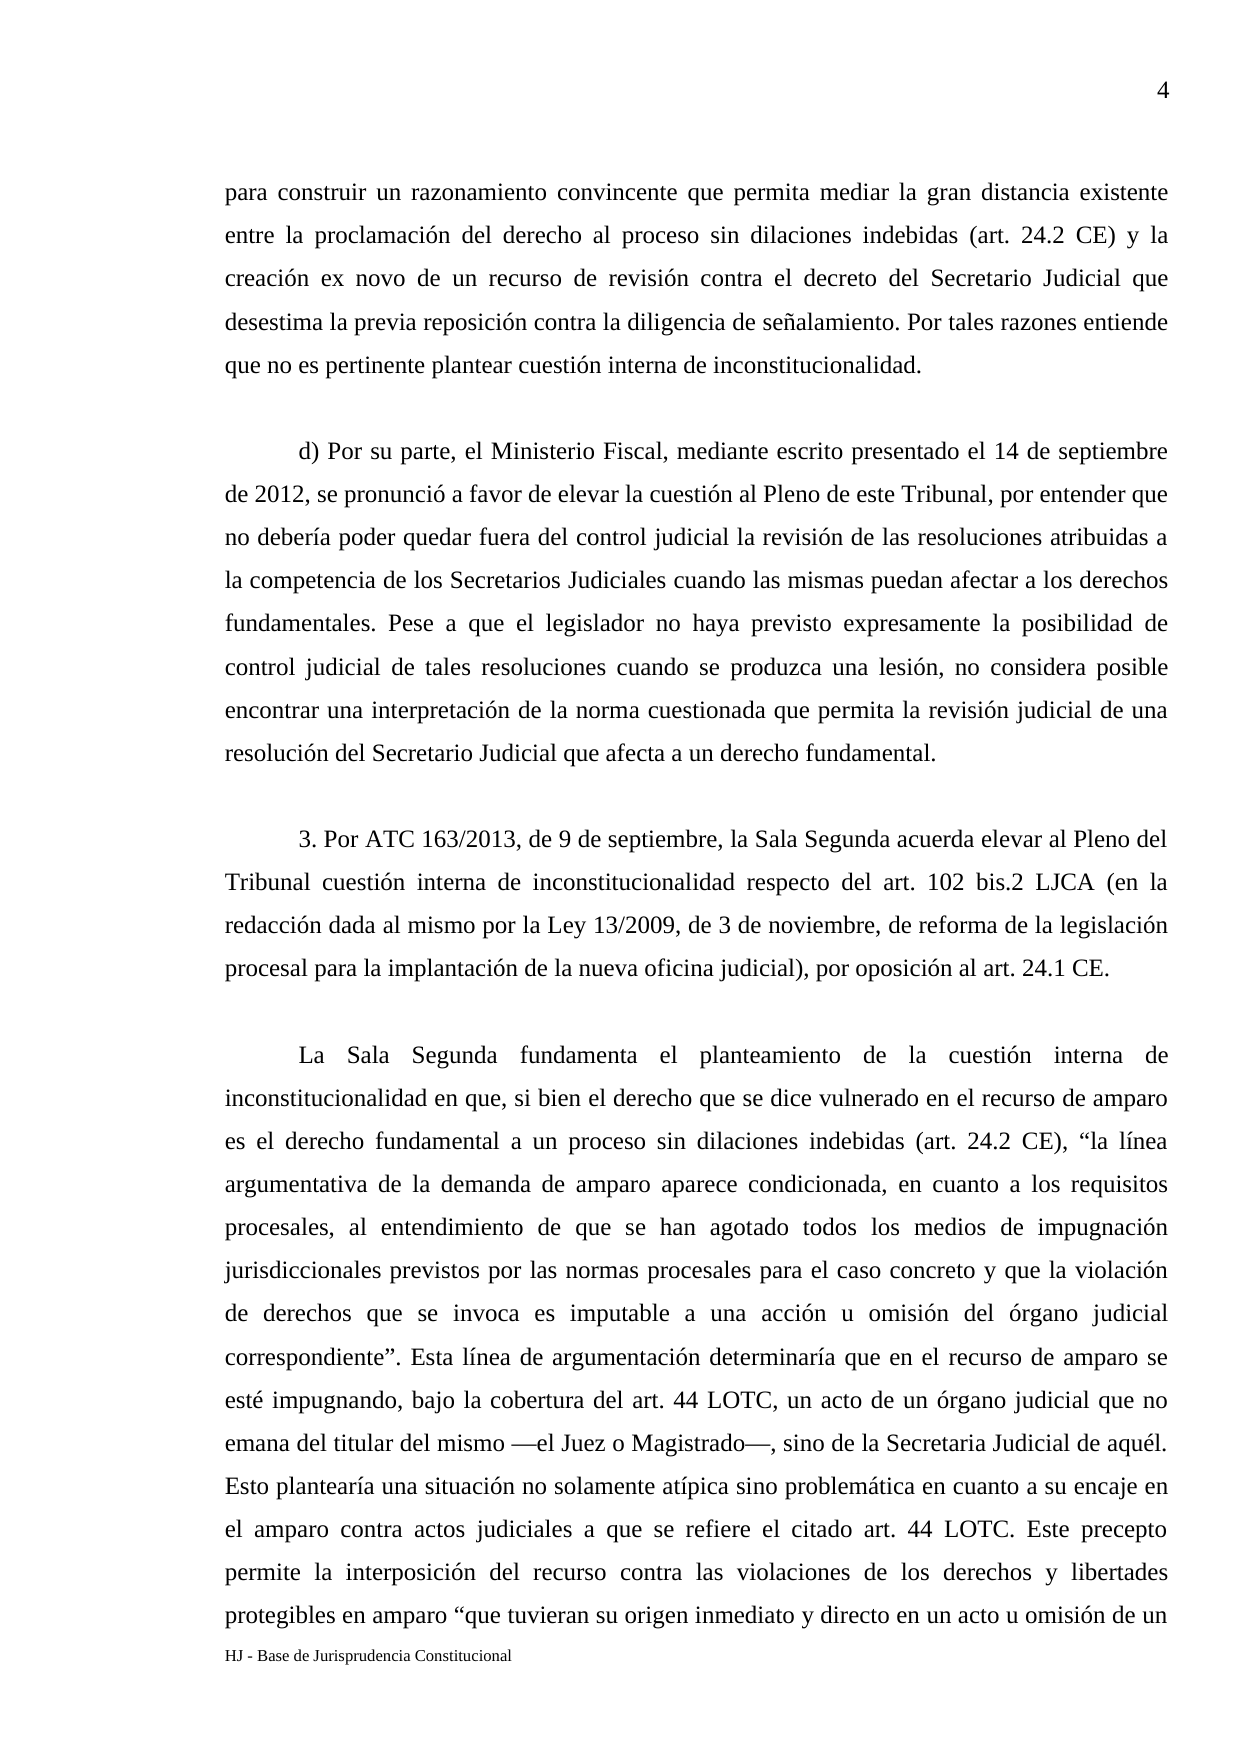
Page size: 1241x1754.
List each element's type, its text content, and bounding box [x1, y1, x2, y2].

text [224, 177, 1169, 378]
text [224, 1040, 1169, 1629]
text d) Por su parte, el Ministerio Fiscal, mediante escrito presentado el 14 de septiembre de 2012, se pronunció a favor de elevar la cuestión al Pleno de este Tribunal, por entender que no debería poder quedar fuera del control judicial la revisión de las resoluciones atribuidas a la competencia de los Secretarios Judiciales cuando las mismas puedan afectar a los derechos fundamentales. Pese a que el legislador no haya previsto expresamente la posibilidad de control judicial de tales resoluciones cuando se produzca una lesión, no considera posible encontrar una interpretación de la norma cuestionada que permita la revisión judicial de una resolución del Secretario Judicial que afecta a un derecho fundamental. [224, 436, 1169, 767]
text 3. Por ATC 163/2013, de 9 de septiembre, la Sala Segunda acuerda elevar al Pleno del Tribunal cuestión interna de inconstitucionalidad respecto del art. 102 bis.2 LJCA (en la redacción dada al mismo por la Ley 13/2009, de 3 de noviembre, de reforma de la legislación procesal para la implantación de la nueva oficina judicial), por oposición al art. 24.1 CE. [224, 824, 1169, 982]
